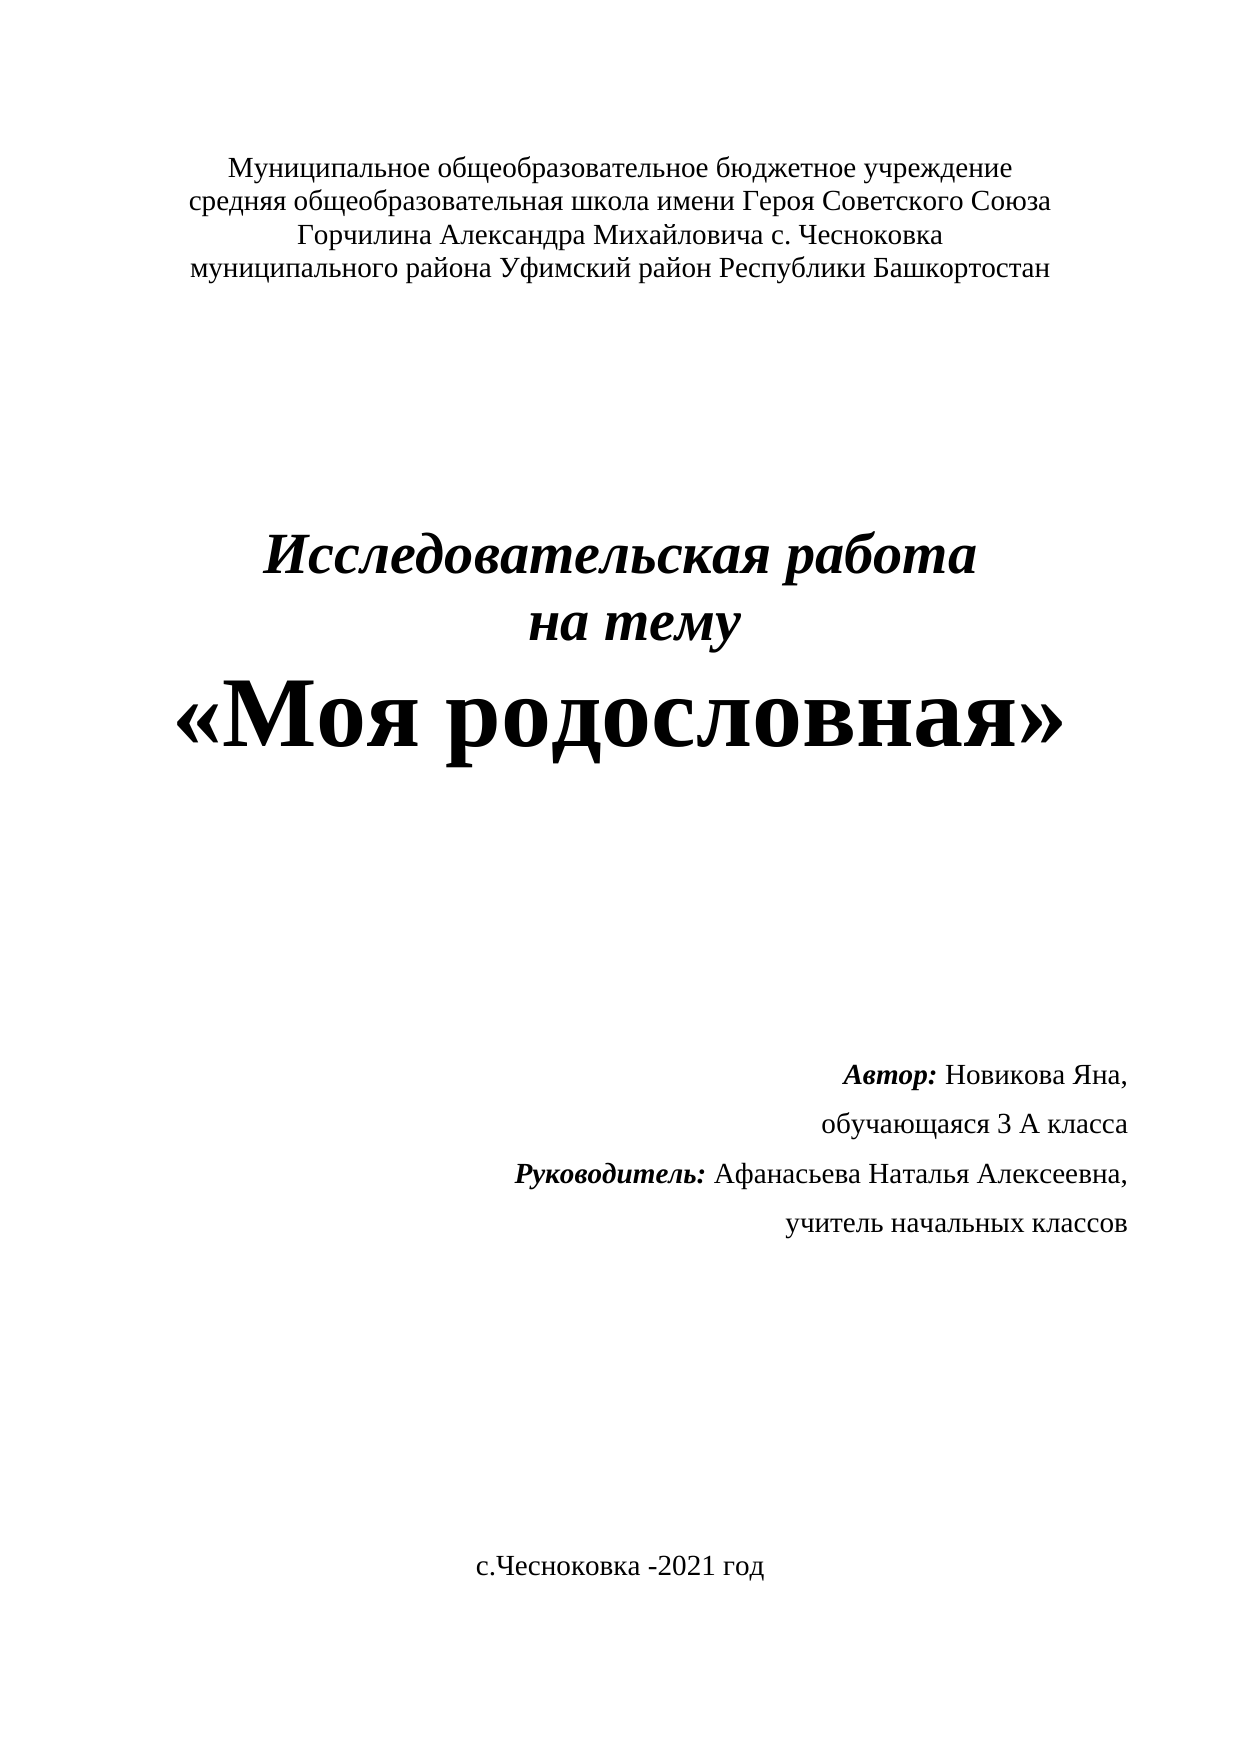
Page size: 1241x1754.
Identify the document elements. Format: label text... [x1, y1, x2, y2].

text с.Чесноковка -2021 год [112, 1548, 1128, 1582]
text Муниципальное общеобразовательное бюджетное учреждение [112, 150, 1128, 183]
text Руководитель: Афанасьева Наталья Алексеевна, [112, 1156, 1128, 1189]
text средняя общеобразовательная школа имени Героя Советского Союза [112, 183, 1128, 217]
text муниципального района Уфимский район Республики Башкортостан [112, 251, 1128, 284]
text Автор: Новикова Яна, [112, 1057, 1128, 1091]
text «Моя родословная» [112, 653, 1128, 797]
text обучающаяся 3 А класса [112, 1107, 1128, 1140]
text Исследовательская работа [112, 519, 1128, 586]
text учитель начальных классов [112, 1205, 1128, 1238]
text Горчилина Александра Михайловича с. Чесноковка [112, 217, 1128, 251]
text на тему [112, 586, 1128, 653]
